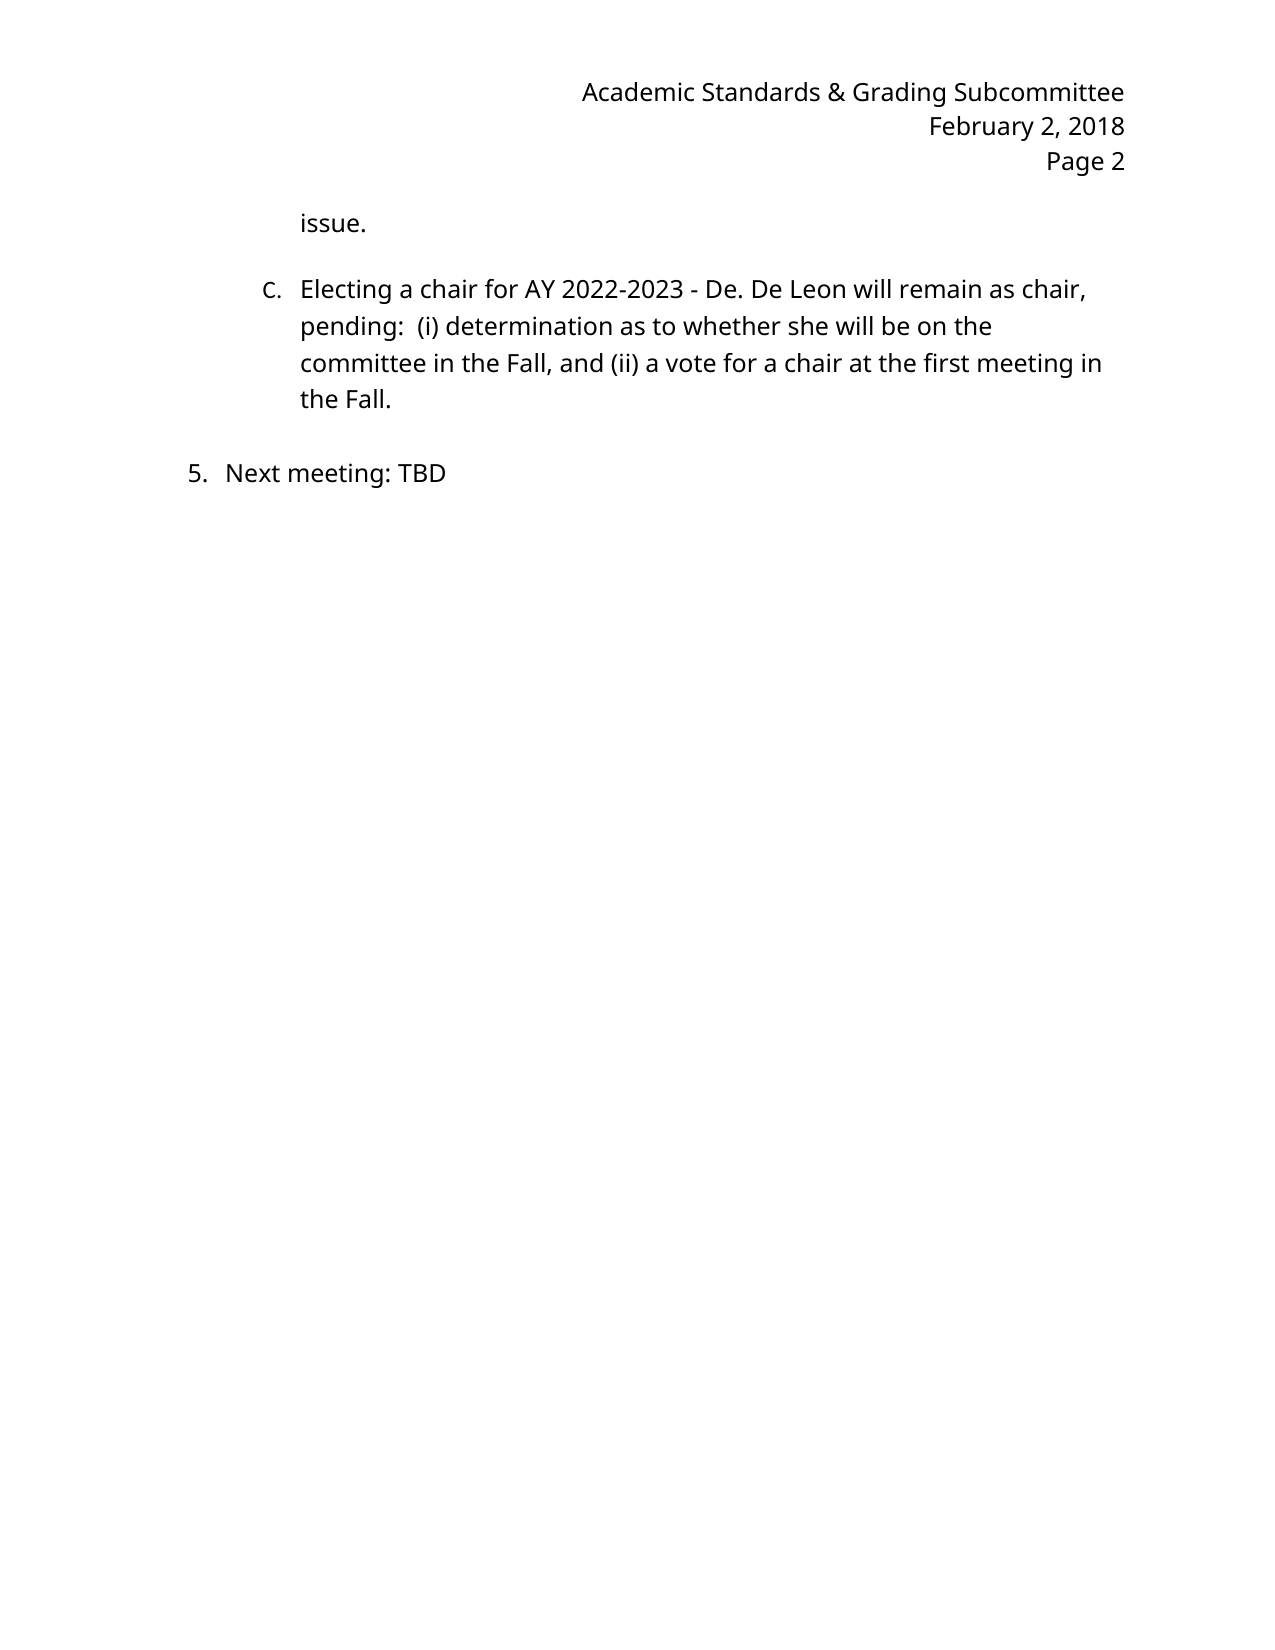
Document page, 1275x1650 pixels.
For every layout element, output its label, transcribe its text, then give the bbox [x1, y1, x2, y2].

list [262, 205, 1125, 269]
list Electing a chair for AY 2022-2023 - De. De Leon will remain as chair, pending: (i) determination as to whether she will be on the committee in the Fall, and (ii) a vote for a chair at the first meeting in the Fall. [262, 272, 1125, 416]
list Next meeting: TBD [187, 456, 1125, 489]
